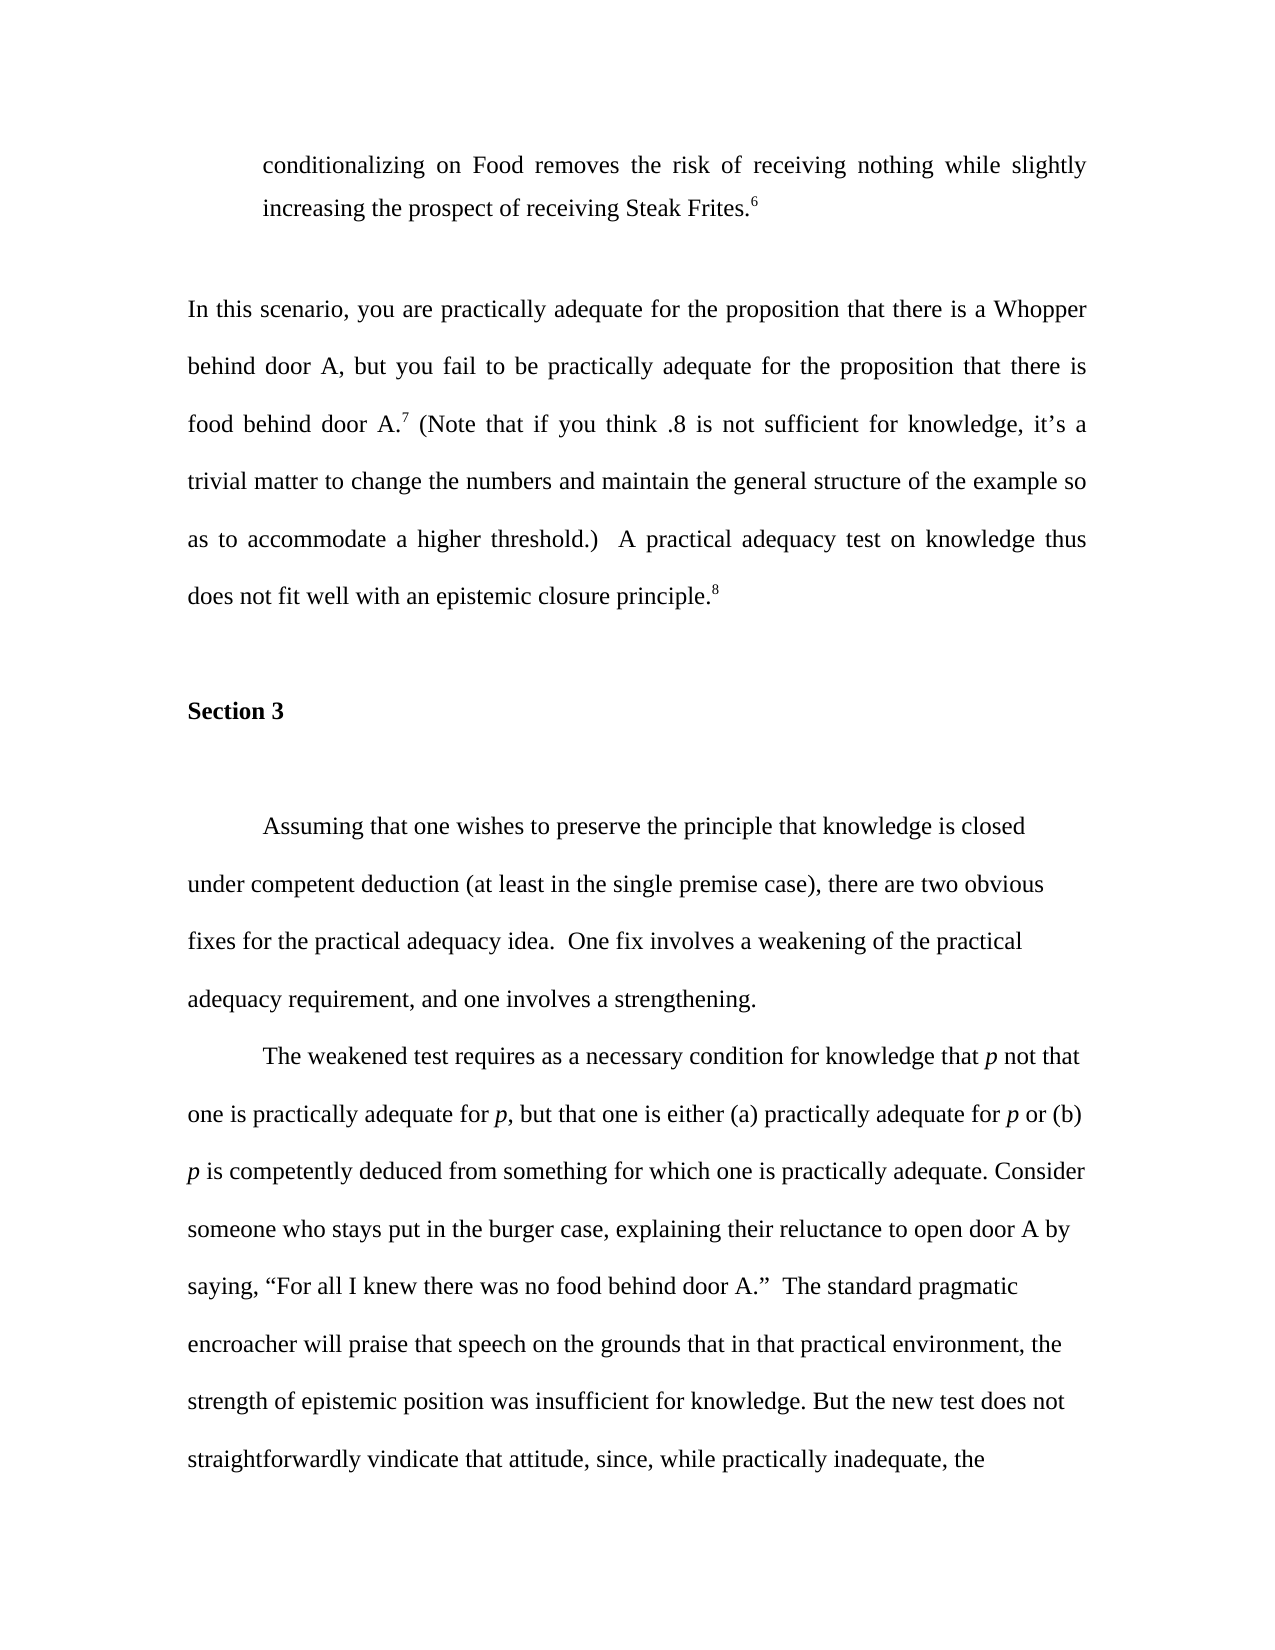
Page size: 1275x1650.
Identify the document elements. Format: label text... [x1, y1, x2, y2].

text In this scenario, you are practically adequate for the proposition that there is a Whopper behind door A, but you fail to be practically adequate for the proposition that there is food behind door A. (Note that if you think .8 is not sufficient for knowledge, it’s a trivial matter to change the numbers and maintain the general structure of the example so as to accommodate a higher threshold.) A practical adequacy test on knowledge thus does not fit well with an epistemic closure principle. [187, 294, 1087, 610]
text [187, 1041, 1087, 1472]
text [262, 150, 1087, 222]
text Section 3 [187, 696, 1087, 725]
text Assuming that one wishes to preserve the principle that knowledge is closed under competent deduction (at least in the single premise case), there are two obvious fixes for the practical adequacy idea. One fix involves a weakening of the practical adequacy requirement, and one involves a strengthening. [187, 811, 1087, 1012]
